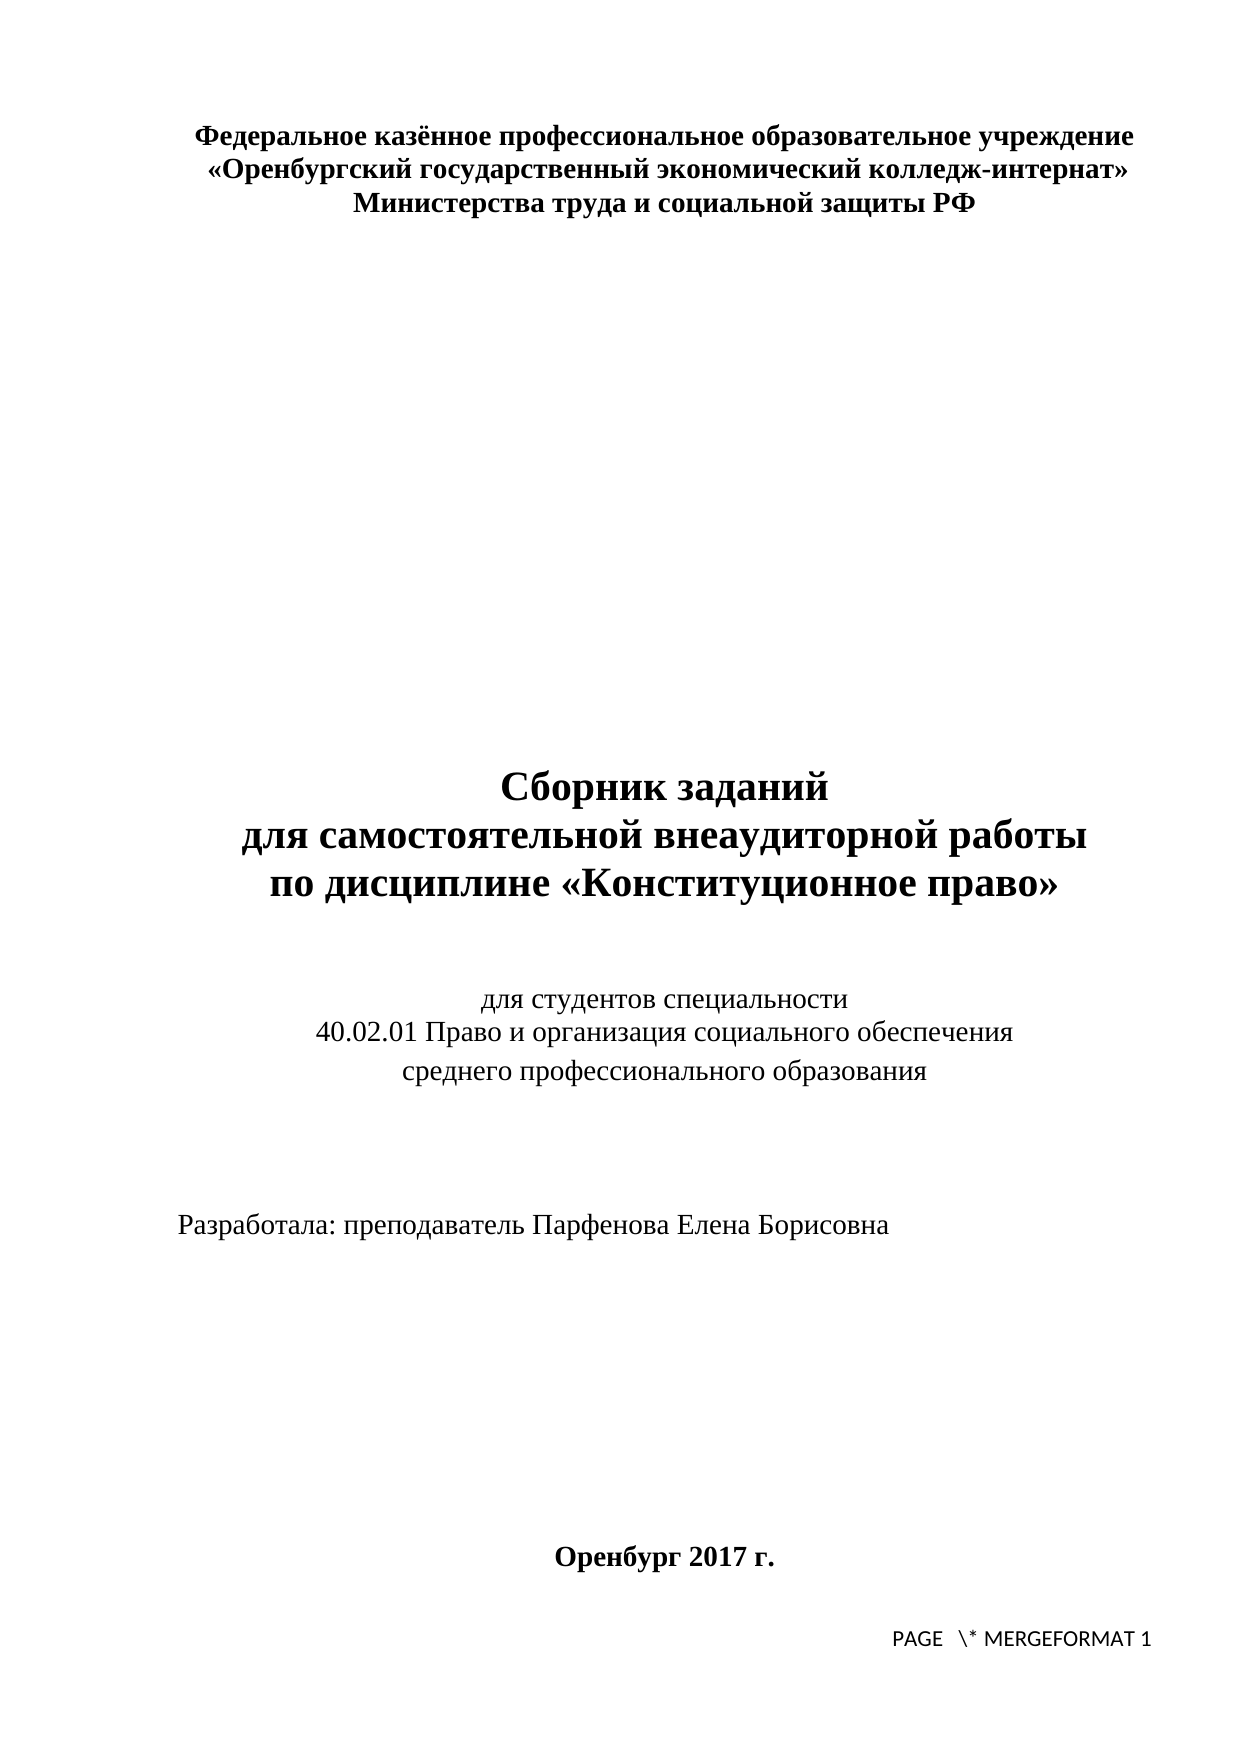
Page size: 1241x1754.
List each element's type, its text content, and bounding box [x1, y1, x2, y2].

subtitle Сборник заданий [177, 761, 1152, 809]
text 40.02.01 Право и организация социального обеспечения [177, 1014, 1152, 1048]
text Федеральное казённое профессиональное образовательное учреждение [177, 118, 1152, 152]
subtitle по дисциплине «Конституционное право» [177, 857, 1152, 905]
subtitle для самостоятельной внеаудиторной работы [177, 809, 1152, 857]
text Разработала: преподаватель Парфенова Елена Борисовна [177, 1207, 1152, 1241]
text «Оренбургский государственный экономический колледж-интернат» [177, 152, 1152, 185]
subtitle для студентов специальности [177, 981, 1152, 1014]
text среднего профессионального образования [177, 1053, 1152, 1087]
text Оренбург 2017 г. [177, 1539, 1152, 1572]
text Министерства труда и социальной защиты РФ [177, 185, 1152, 219]
